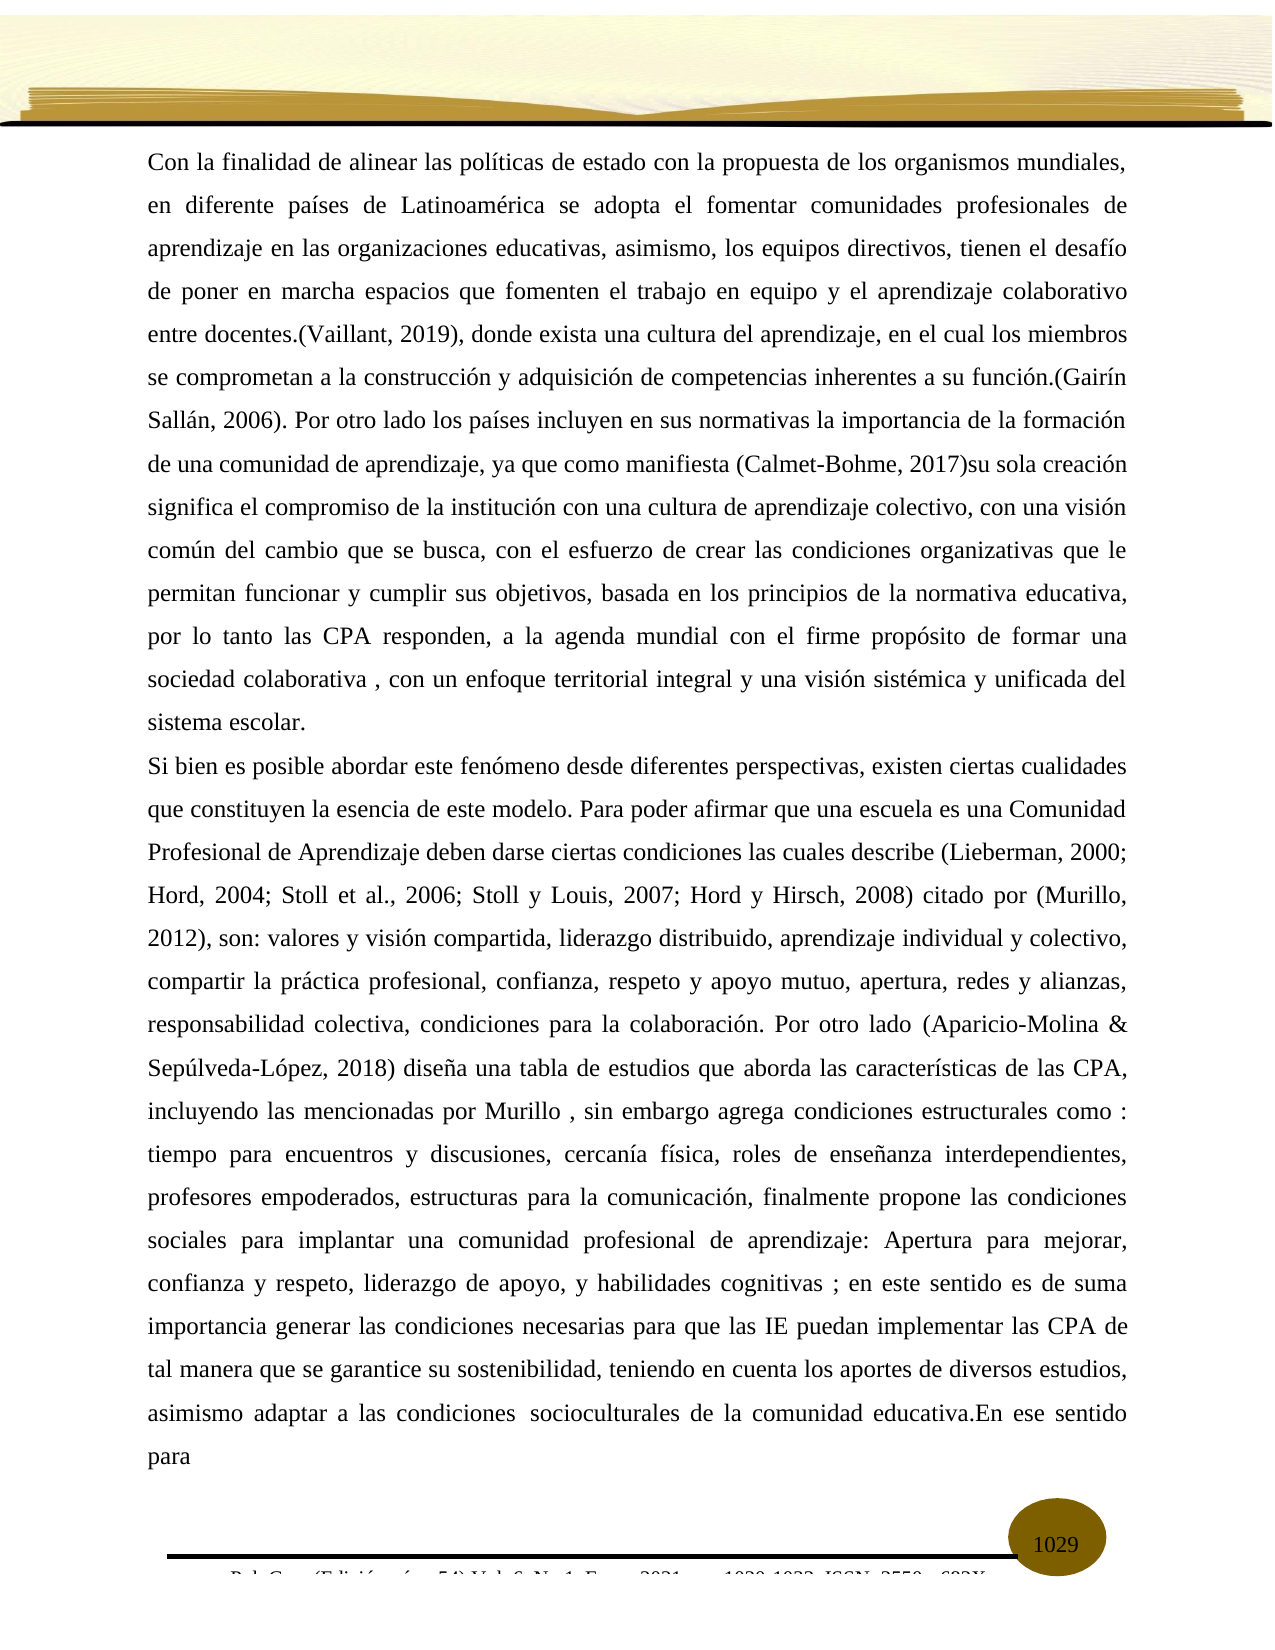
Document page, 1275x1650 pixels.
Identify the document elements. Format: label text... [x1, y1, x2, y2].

text Con la finalidad de alinear las políticas de estado con la propuesta de los organismos mundiales, en diferente países de Latinoamérica se adopta el fomentar comunidades profesionales de aprendizaje en las organizaciones educativas, asimismo, los equipos directivos, tienen el desafío de poner en marcha espacios que fomenten el trabajo en equipo y el aprendizaje colaborativo entre docentes.(Vaillant, 2019), donde exista una cultura del aprendizaje, en el cual los miembros se comprometan a la construcción y adquisición de competencias inherentes a su función.(Gairín Sallán, 2006). Por otro lado los países incluyen en sus normativas la importancia de la formación de una comunidad de aprendizaje, ya que como manifiesta (Calmet-Bohme, 2017)su sola creación significa el compromiso de la institución con una cultura de aprendizaje colectivo, con una visión común del cambio que se busca, con el esfuerzo de crear las condiciones organizativas que le permitan funcionar y cumplir sus objetivos, basada en los principios de la normativa educativa, por lo tanto las CPA responden, a la agenda mundial con el firme propósito de formar una sociedad colaborativa , con un enfoque territorial integral y una visión sistémica y unificada del sistema escolar. [147, 147, 1128, 736]
text Si bien es posible abordar este fenómeno desde diferentes perspectivas, existen ciertas cualidades que constituyen la esencia de este modelo. Para poder afirmar que una escuela es una Comunidad Profesional de Aprendizaje deben darse ciertas condiciones las cuales describe (Lieberman, 2000; Hord, 2004; Stoll et al., 2006; Stoll y Louis, 2007; Hord y Hirsch, 2008) citado por (Murillo, 2012), son: valores y visión compartida, liderazgo distribuido, aprendizaje individual y colectivo, compartir la práctica profesional, confianza, respeto y apoyo mutuo, apertura, redes y alianzas, responsabilidad colectiva, condiciones para la colaboración. Por otro lado (Aparicio-Molina & Sepúlveda-López, 2018) diseña una tabla de estudios que aborda las características de las CPA, incluyendo las mencionadas por Murillo , sin embargo agrega condiciones estructurales como : tiempo para encuentros y discusiones, cercanía física, roles de enseñanza interdependientes, profesores empoderados, estructuras para la comunicación, finalmente propone las condiciones sociales para implantar una comunidad profesional de aprendizaje: Apertura para mejorar, confianza y respeto, liderazgo de apoyo, y habilidades cognitivas ; en este sentido es de suma importancia generar las condiciones necesarias para que las IE puedan implementar las CPA de tal manera que se garantice su sostenibilidad, teniendo en cuenta los aportes de diversos estudios, asimismo adaptar a las condiciones socioculturales de la comunidad educativa.En ese sentido para [147, 751, 1128, 1469]
picture [0, 15, 1273, 128]
